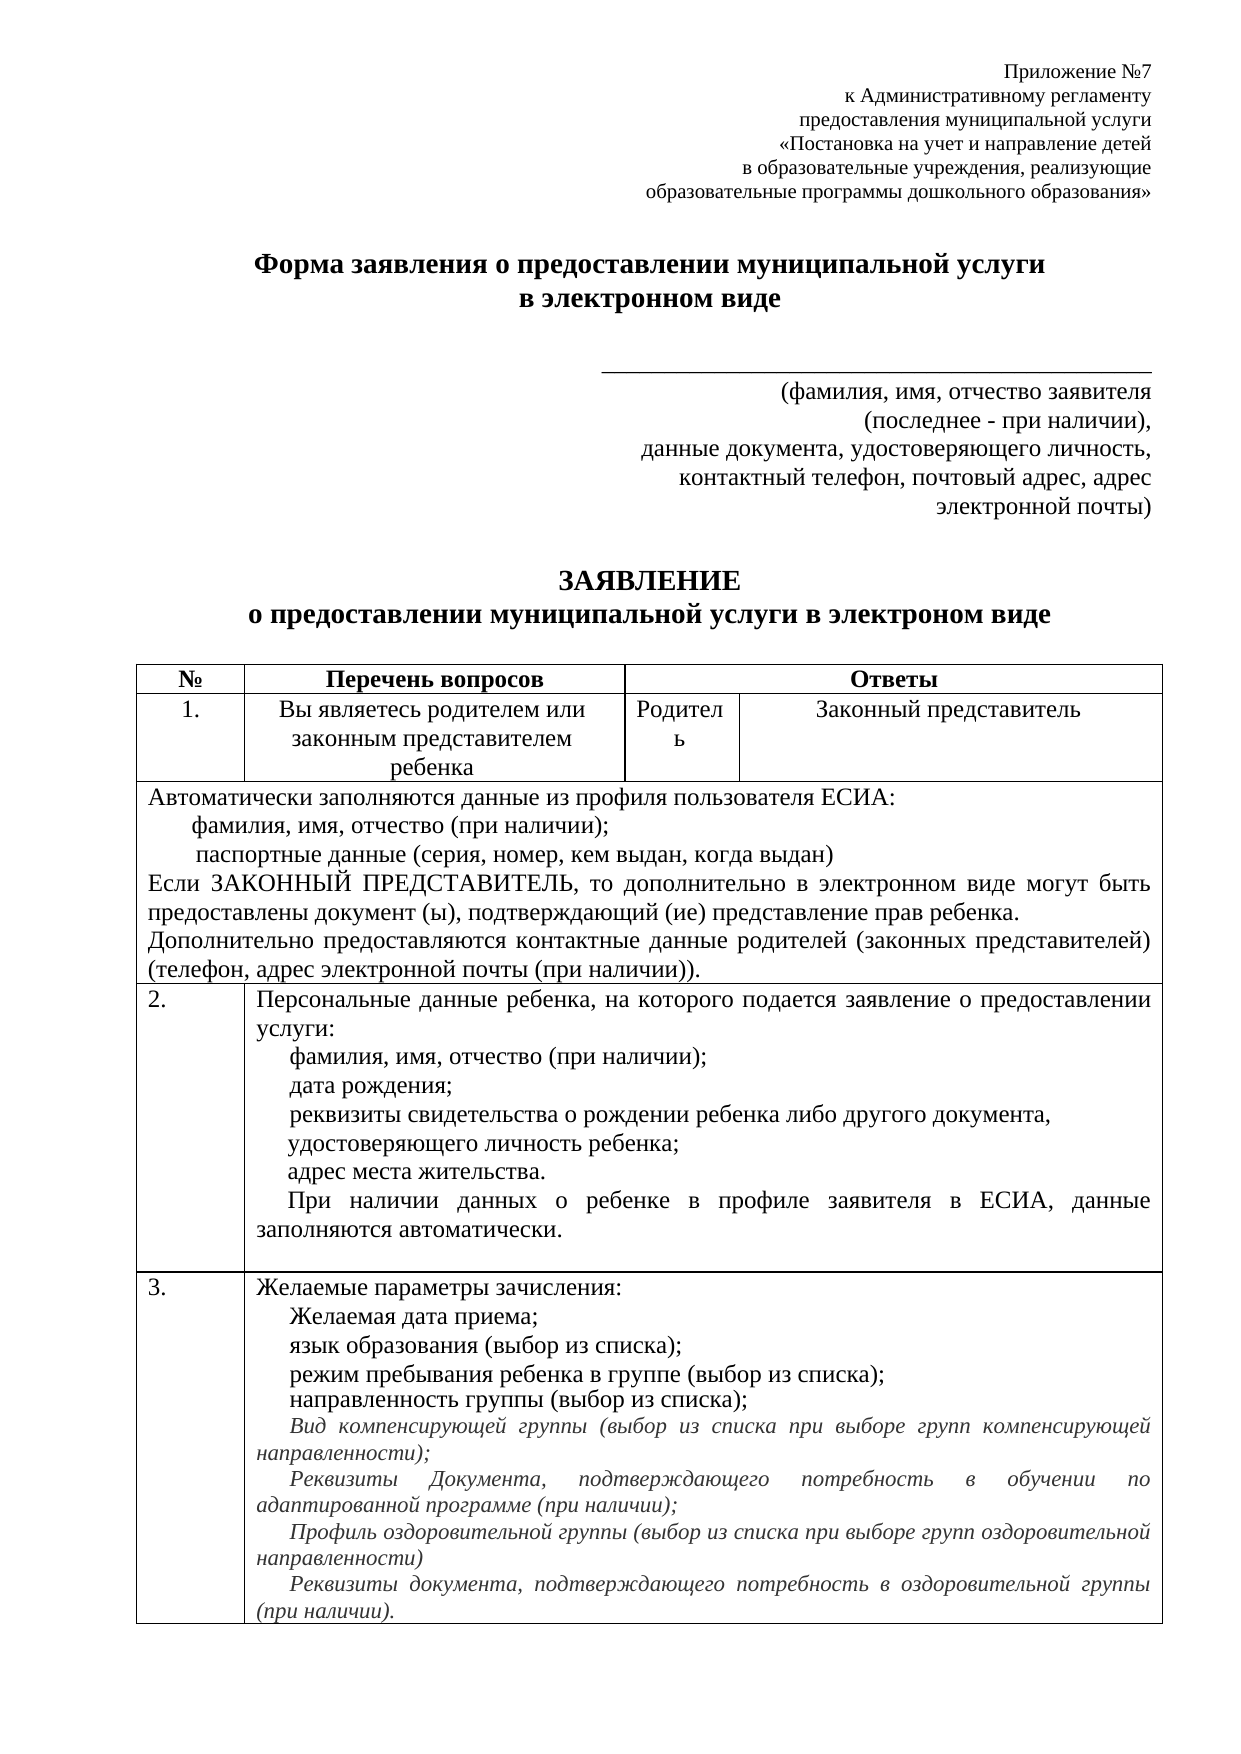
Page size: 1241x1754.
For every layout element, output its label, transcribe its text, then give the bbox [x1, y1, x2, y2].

table_header № [137, 665, 244, 693]
text Форма заявления о предоставлении муниципальной услуги [148, 247, 1152, 280]
table_cell 3. [137, 1273, 244, 1623]
text образовательные программы дошкольного образования» [148, 179, 1152, 203]
table_cell 1. [137, 694, 244, 781]
table_cell Законный представитель [740, 694, 1162, 781]
text в образовательные учреждения, реализующие [148, 155, 1152, 179]
table_cell Вы являетесь родителем или законным представителем ребенка [245, 694, 624, 781]
text о предоставлении муниципальной услуги в электроном виде [148, 596, 1152, 630]
table_header Ответы [626, 665, 1162, 693]
table_header Перечень вопросов [245, 665, 624, 693]
text в электронном виде [148, 280, 1152, 314]
table_cell 2. [137, 984, 244, 1271]
text ____________________________________________ (фамилия, имя, отчество заявителя [591, 347, 1152, 405]
text предоставления муниципальной услуги [148, 107, 1152, 131]
text «Постановка на учет и направление детей [148, 131, 1152, 155]
text ЗАЯВЛЕНИЕ [148, 563, 1152, 596]
text Приложение №7 [148, 59, 1152, 83]
table_cell Автоматически заполняются данные из профиля пользователя ЕСИА: фамилия, имя, отчество (при наличии); паспортные данные (серия, номер, кем выдан, когда выдан) Если ЗАКОННЫЙ ПРЕДСТАВИТЕЛЬ, то дополнительно в электронном виде могут быть предоставлены документ (ы), подтверждающий (ие) представление прав ребенка. Дополнительно предоставляются контактные данные родителей (законных представителей) (телефон, адрес электронной почты (при наличии)). [137, 782, 1162, 983]
text к Административному регламенту [148, 83, 1152, 107]
text (последнее - при наличии), данные документа, удостоверяющего личность, контактный телефон, почтовый адрес, адрес электронной почты) [591, 405, 1152, 520]
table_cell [245, 1273, 1162, 1623]
table_cell Персональные данные ребенка, на которого подается заявление о предоставлении услуги: фамилия, имя, отчество (при наличии); дата рождения; реквизиты свидетельства о рождении ребенка либо другого документа, удостоверяющего личность ребенка; адрес места жительства. При наличии данных о ребенке в профиле заявителя в ЕСИА, данные заполняются автоматически. [245, 984, 1162, 1271]
table_cell Родитель [626, 694, 739, 781]
